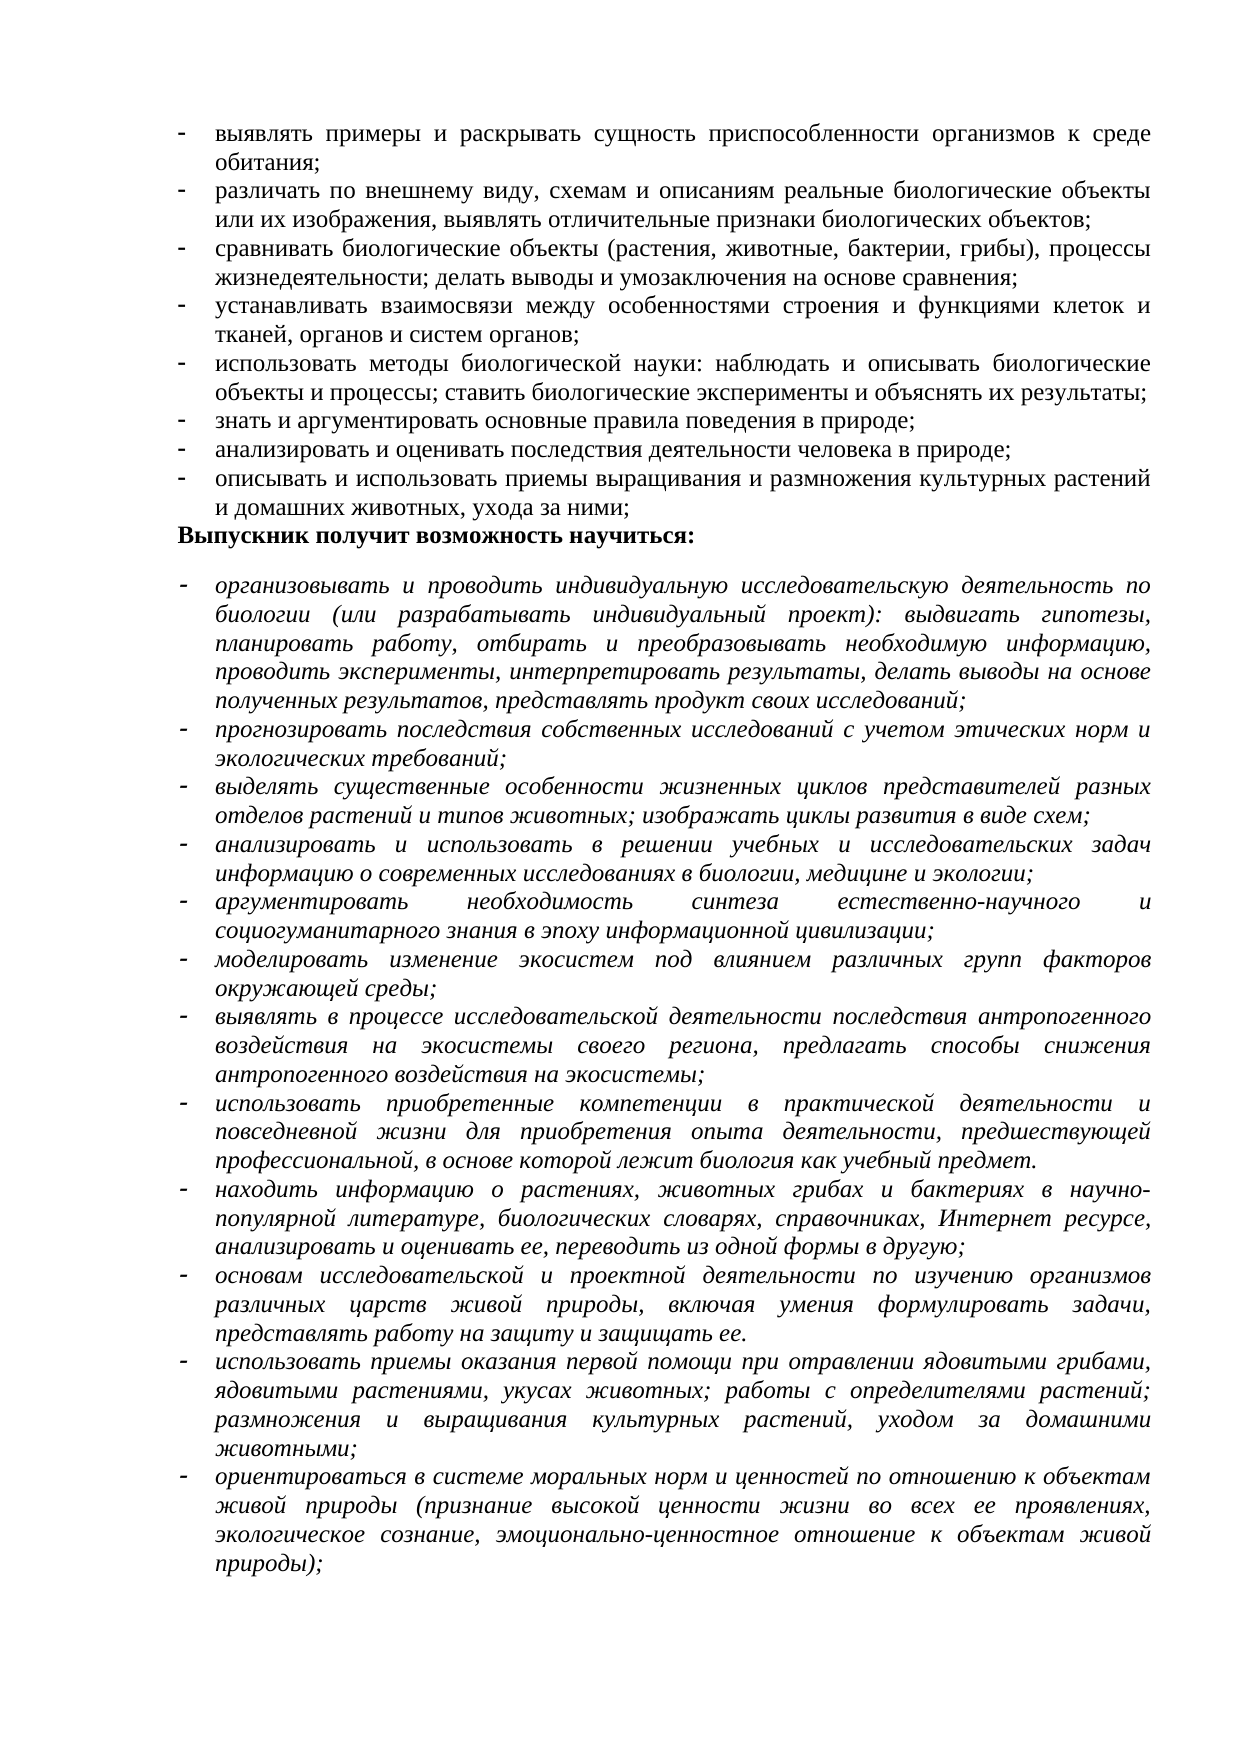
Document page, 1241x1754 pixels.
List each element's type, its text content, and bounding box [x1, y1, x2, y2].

list знать и аргументировать основные правила поведения в природе; [177, 406, 1152, 434]
list различать по внешнему виду, схемам и описаниям реальные биологические объекты или их изображения, выявлять отличительные признаки биологических объектов; [177, 176, 1152, 233]
list выявлять примеры и раскрывать сущность приспособленности организмов к среде обитания; [177, 118, 1152, 176]
list ориентироваться в системе моральных норм и ценностей по отношению к объектам живой природы (признание высокой ценности жизни во всех ее проявлениях, экологическое сознание, эмоционально-ценностное отношение к объектам живой природы); [177, 1461, 1152, 1576]
list прогнозировать последствия собственных исследований с учетом этических норм и экологических требований; [177, 714, 1152, 771]
list основам исследовательской и проектной деятельности по изучению организмов различных царств живой природы, включая умения формулировать задачи, представлять работу на защиту и защищать ее. [177, 1260, 1152, 1346]
list сравнивать биологические объекты (растения, животные, бактерии, грибы), процессы жизнедеятельности; делать выводы и умозаключения на основе сравнения; [177, 233, 1152, 291]
list устанавливать взаимосвязи между особенностями строения и функциями клеток и тканей, органов и систем органов; [177, 291, 1152, 348]
list анализировать и оценивать последствия деятельности человека в природе; [177, 434, 1152, 463]
list описывать и использовать приемы выращивания и размножения культурных растений и домашних животных, ухода за ними; [177, 463, 1152, 521]
list находить информацию о растениях, животных грибах и бактериях в научно-популярной литературе, биологических словарях, справочниках, Интернет ресурсе, анализировать и оценивать ее, переводить из одной формы в другую; [177, 1174, 1152, 1260]
list использовать приобретенные компетенции в практической деятельности и повседневной жизни для приобретения опыта деятельности, предшествующей профессиональной, в основе которой лежит биология как учебный предмет. [177, 1088, 1152, 1174]
list анализировать и использовать в решении учебных и исследовательских задач информацию о современных исследованиях в биологии, медицине и экологии; [177, 829, 1152, 886]
list использовать методы биологической науки: наблюдать и описывать биологические объекты и процессы; ставить биологические эксперименты и объяснять их результаты; [177, 348, 1152, 406]
list выделять существенные особенности жизненных циклов представителей разных отделов растений и типов животных; изображать циклы развития в виде схем; [177, 771, 1152, 829]
text Выпускник получит возможность научиться: [177, 521, 1152, 549]
list организовывать и проводить индивидуальную исследовательскую деятельность по биологии (или разрабатывать индивидуальный проект): выдвигать гипотезы, планировать работу, отбирать и преобразовывать необходимую информацию, проводить эксперименты, интерпретировать результаты, делать выводы на основе полученных результатов, представлять продукт своих исследований; [177, 570, 1152, 714]
list выявлять в процессе исследовательской деятельности последствия антропогенного воздействия на экосистемы своего региона, предлагать способы снижения антропогенного воздействия на экосистемы; [177, 1001, 1152, 1088]
list аргументировать необходимость синтеза естественно-научного и социогуманитарного знания в эпоху информационной цивилизации; [177, 886, 1152, 944]
list использовать приемы оказания первой помощи при отравлении ядовитыми грибами, ядовитыми растениями, укусах животных; работы с определителями растений; размножения и выращивания культурных растений, уходом за домашними животными; [177, 1346, 1152, 1461]
list моделировать изменение экосистем под влиянием различных групп факторов окружающей среды; [177, 944, 1152, 1001]
